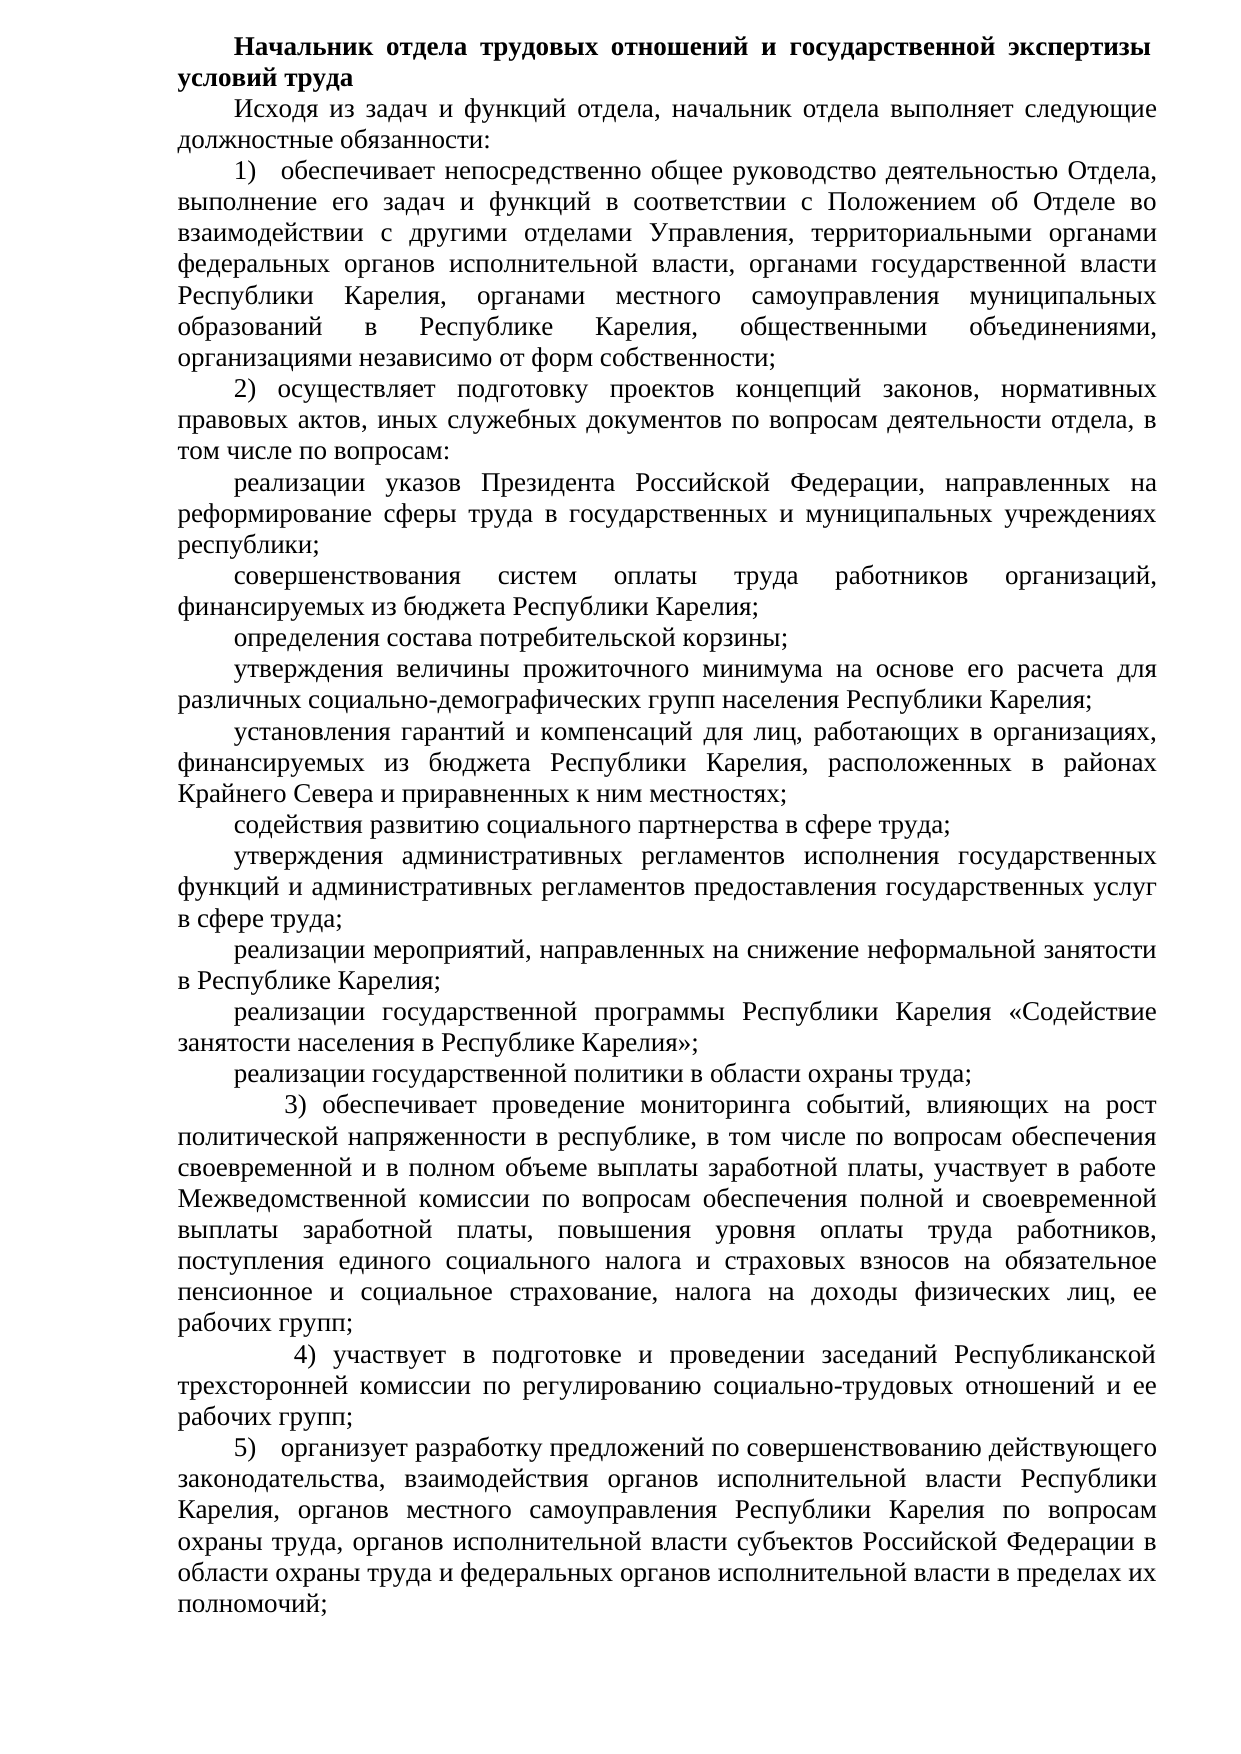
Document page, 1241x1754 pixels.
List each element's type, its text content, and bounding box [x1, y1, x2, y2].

text реализации указов Президента Российской Федерации, направленных на реформирование сферы труда в государственных и муниципальных учреждениях республики; [177, 466, 1158, 559]
list обеспечивает непосредственно общее руководство деятельностью Отдела, выполнение его задач и функций в соответствии с Положением об Отделе во взаимодействии с другими отделами Управления, территориальными органами федеральных органов исполнительной власти, органами государственной власти Республики Карелия, органами местного самоуправления муниципальных образований в Республике Карелия, общественными объединениями, организациями независимо от форм собственности; [177, 154, 1158, 372]
text совершенствования систем оплаты труда работников организаций, финансируемых из бюджета Республики Карелия; [177, 559, 1158, 621]
text 4) участвует в подготовке и проведении заседаний Республиканской трехсторонней комиссии по регулированию социально-трудовых отношений и ее рабочих групп; [177, 1338, 1158, 1431]
text Исходя из задач и функций отдела, начальник отдела выполняет следующие должностные обязанности: [177, 92, 1158, 154]
text 2) осуществляет подготовку проектов концепций законов, нормативных правовых актов, иных служебных документов по вопросам деятельности отдела, в том числе по вопросам: [177, 372, 1158, 466]
text установления гарантий и компенсаций для лиц, работающих в организациях, финансируемых из бюджета Республики Карелия, расположенных в районах Крайнего Севера и приравненных к ним местностях; [177, 715, 1158, 808]
text реализации государственной программы Республики Карелия «Содействие занятости населения в Республике Карелия»; [177, 995, 1158, 1057]
text 3) обеспечивает проведение мониторинга событий, влияющих на рост политической напряженности в республике, в том числе по вопросам обеспечения своевременной и в полном объеме выплаты заработной платы, участвует в работе Межведомственной комиссии по вопросам обеспечения полной и своевременной выплаты заработной платы, повышения уровня оплаты труда работников, поступления единого социального налога и страховых взносов на обязательное пенсионное и социальное страхование, налога на доходы физических лиц, ее рабочих групп; [177, 1088, 1158, 1338]
text содействия развитию социального партнерства в сфере труда; [177, 808, 1158, 839]
text утверждения величины прожиточного минимума на основе его расчета для различных социально-демографических групп населения Республики Карелия; [177, 652, 1158, 715]
text утверждения административных регламентов исполнения государственных функций и административных регламентов предоставления государственных услуг в сфере труда; [177, 839, 1158, 933]
text реализации государственной политики в области охраны труда; [177, 1057, 1158, 1088]
text реализации мероприятий, направленных на снижение неформальной занятости в Республике Карелия; [177, 933, 1158, 995]
list организует разработку предложений по совершенствованию действующего законодательства, взаимодействия органов исполнительной власти Республики Карелия, органов местного самоуправления Республики Карелия по вопросам охраны труда, органов исполнительной власти субъектов Российской Федерации в области охраны труда и федеральных органов исполнительной власти в пределах их полномочий; [177, 1431, 1158, 1618]
text определения состава потребительской корзины; [177, 621, 1158, 652]
text Начальник отдела трудовых отношений и государственной экспертизы условий труда [177, 29, 1152, 92]
